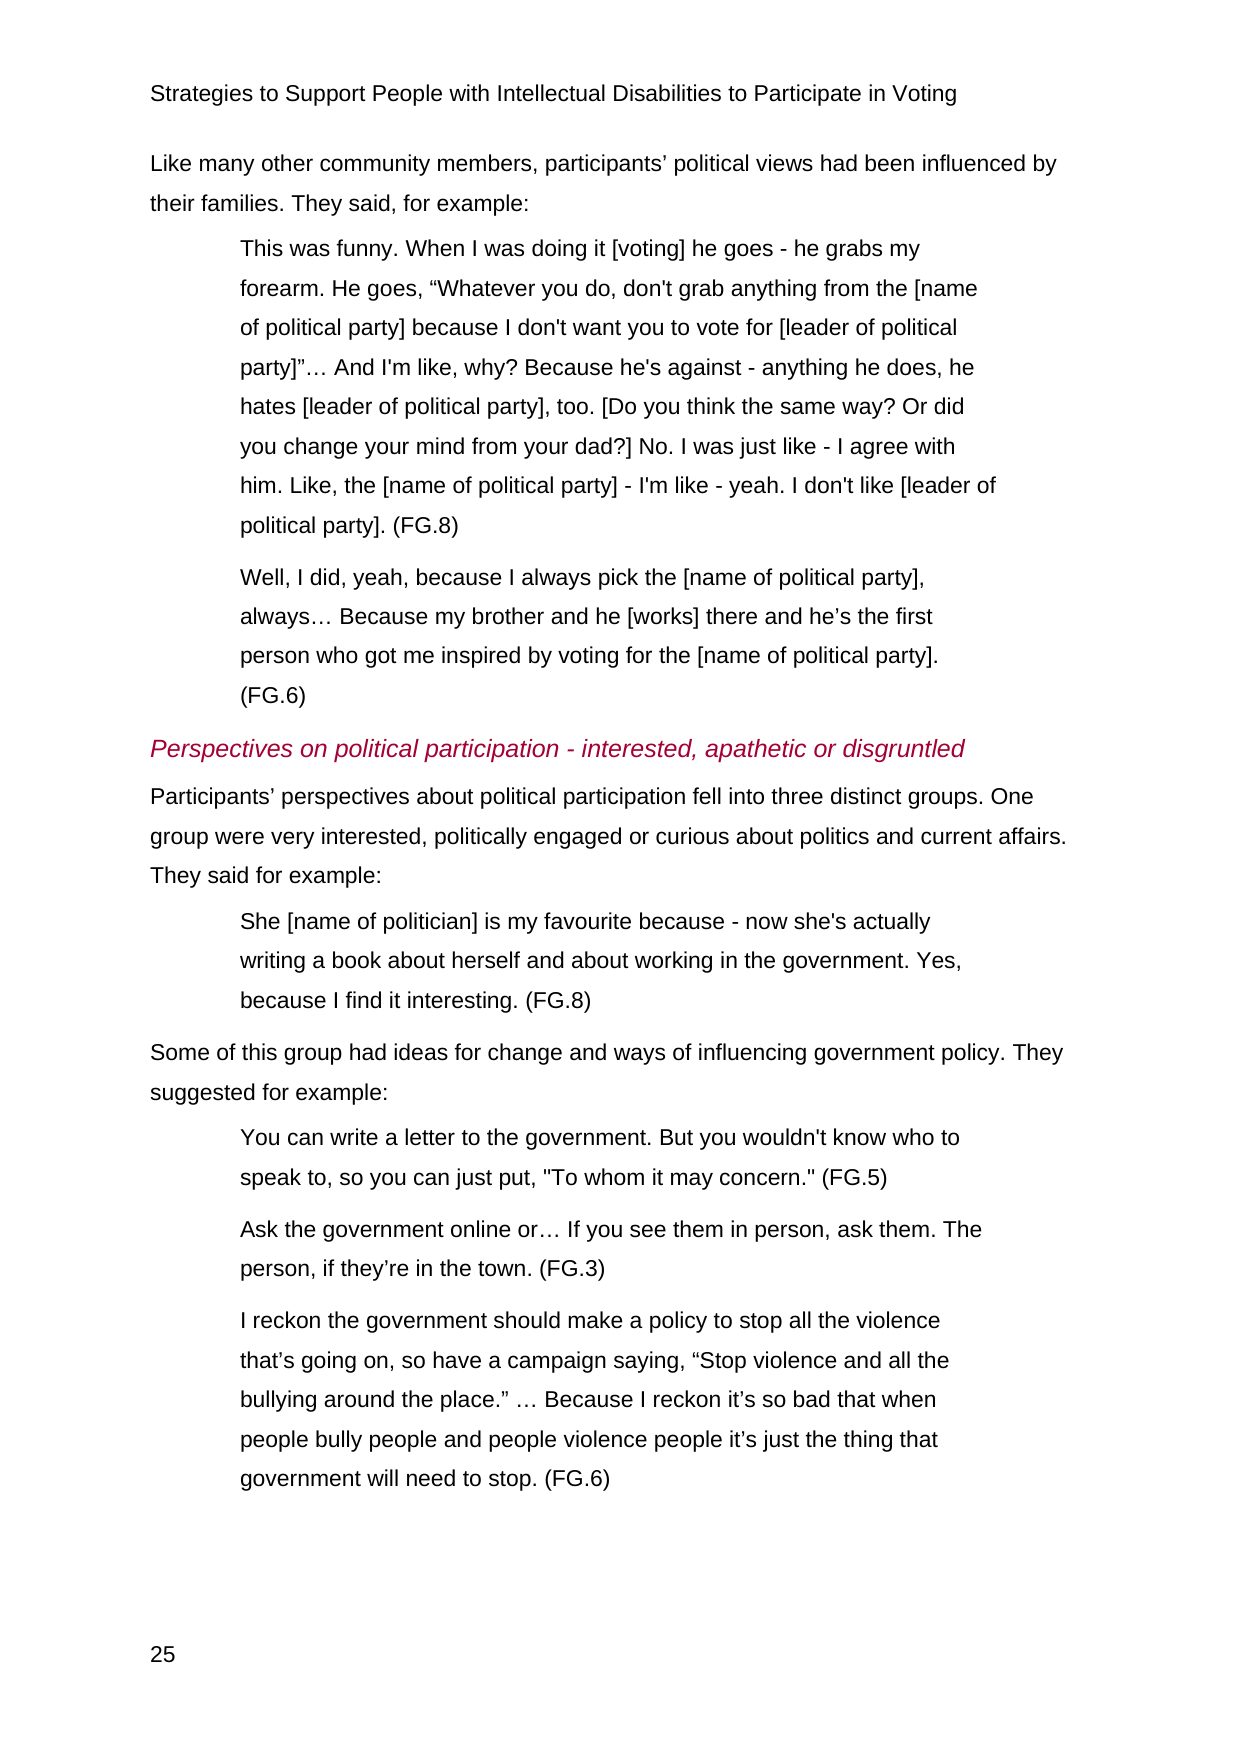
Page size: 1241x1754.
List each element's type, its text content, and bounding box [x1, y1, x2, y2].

text Participants’ perspectives about political participation fell into three distinct groups. One group were very interested, politically engaged or curious about politics and current affairs. They said for example: [150, 783, 1090, 889]
text Like many other community members, participants’ political views had been influenced by their families. They said, for example: [150, 150, 1090, 216]
text You can write a letter to the government. But you wouldn't know who to speak to, so you can just put, "To whom it may concern." (FG.5) [240, 1124, 1000, 1190]
text Ask the government online or… If you see them in person, ask them. The person, if they’re in the town. (FG.3) [240, 1216, 1000, 1281]
text I reckon the government should make a policy to stop all the violence that’s going on, so have a campaign saying, “Stop violence and all the bullying around the place.” … Because I reckon it’s so bad that when people bully people and people violence people it’s just the thing that government will need to stop. (FG.6) [240, 1307, 1000, 1491]
text This was funny. When I was doing it [voting] he goes - he grabs my forearm. He goes, “Whatever you do, don't grab anything from the [name of political party] because I don't want you to vote for [leader of political party]”… And I'm like, why? Because he's against - anything he does, he hates [leader of political party], too. [Do you think the same way? Or did you change your mind from your dad?] No. I was just like - I agree with him. Like, the [name of political party] - I'm like - yeah. I don't like [leader of political party]. (FG.8) [240, 235, 1000, 538]
text Well, I did, yeah, because I always pick the [name of political party], always… Because my brother and he [works] there and he’s the first person who got me inspired by voting for the [name of political party]. (FG.6) [240, 563, 1000, 708]
text Some of this group had ideas for change and ways of influencing government policy. They suggested for example: [150, 1039, 1090, 1105]
subtitle Perspectives on political participation - interested, apathetic or disgruntled [150, 734, 1090, 763]
text She [name of politician] is my favourite because - now she's actually writing a book about herself and about working in the government. Yes, because I find it interesting. (FG.8) [240, 908, 1000, 1013]
